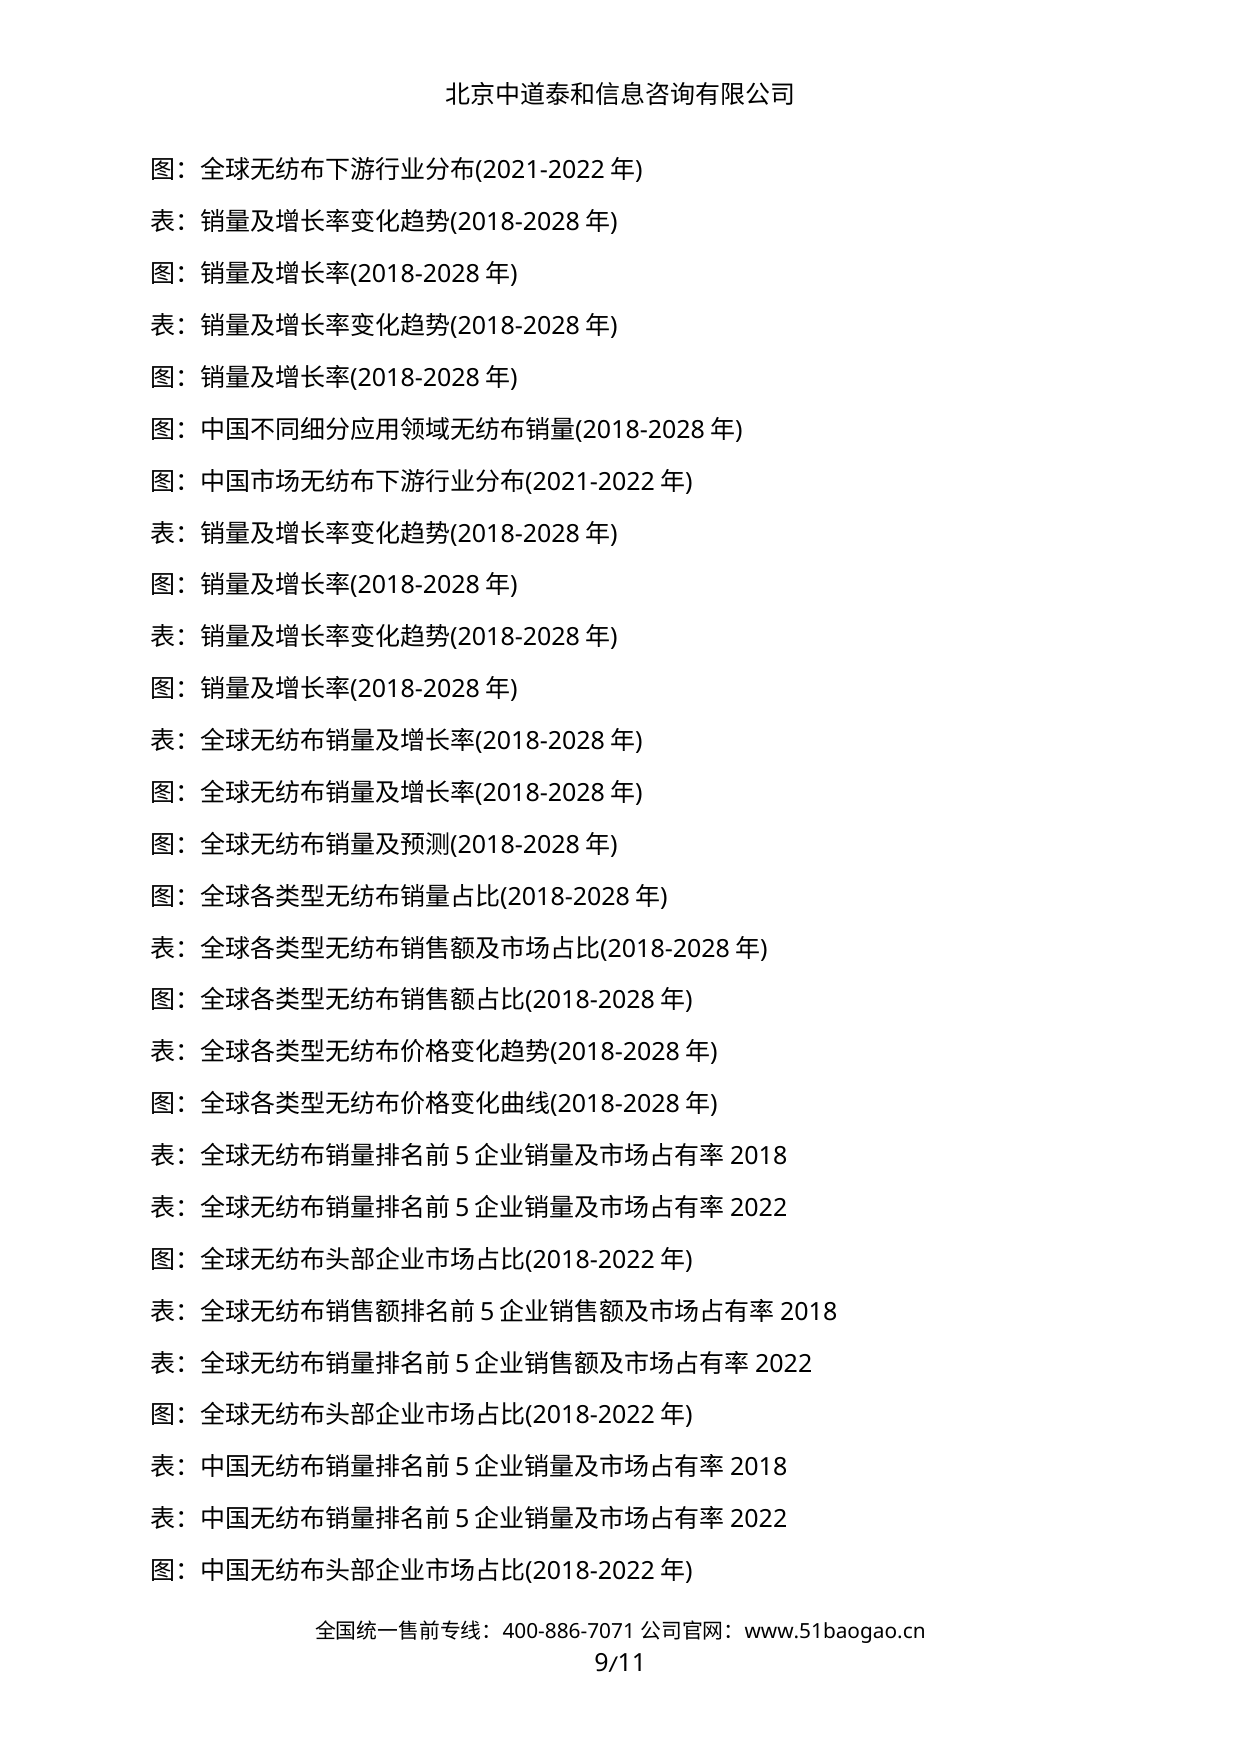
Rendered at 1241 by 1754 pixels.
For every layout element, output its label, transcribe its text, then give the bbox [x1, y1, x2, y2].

text 表：全球各类型无纺布价格变化趋势(2018-2028年) [150, 1032, 1090, 1068]
text 图：全球各类型无纺布价格变化曲线(2018-2028年) [150, 1084, 1090, 1120]
text 图：销量及增长率(2018-2028年) [150, 565, 1090, 601]
text 表：全球无纺布销量及增长率(2018-2028年) [150, 721, 1090, 757]
text 图：全球各类型无纺布销售额占比(2018-2028年) [150, 980, 1090, 1016]
text 图：销量及增长率(2018-2028年) [150, 357, 1090, 394]
text 图：全球无纺布头部企业市场占比(2018-2022年) [150, 1239, 1090, 1276]
text 图：全球无纺布头部企业市场占比(2018-2022年) [150, 1395, 1090, 1431]
text 图：销量及增长率(2018-2028年) [150, 669, 1090, 705]
text 图：全球无纺布销量及预测(2018-2028年) [150, 824, 1090, 861]
text 表：销量及增长率变化趋势(2018-2028年) [150, 202, 1090, 238]
text 图：中国市场无纺布下游行业分布(2021-2022年) [150, 461, 1090, 497]
text 图：中国无纺布头部企业市场占比(2018-2022年) [150, 1551, 1090, 1587]
text 图：全球无纺布下游行业分布(2021-2022年) [150, 150, 1090, 186]
text 表：销量及增长率变化趋势(2018-2028年) [150, 617, 1090, 653]
text 表：全球无纺布销量排名前5企业销售额及市场占有率 2022 [150, 1343, 1090, 1379]
text 表：全球各类型无纺布销售额及市场占比(2018-2028年) [150, 928, 1090, 964]
text 表：全球无纺布销售额排名前5企业销售额及市场占有率 2018 [150, 1291, 1090, 1327]
text 图：销量及增长率(2018-2028年) [150, 254, 1090, 290]
text 表：中国无纺布销量排名前5企业销量及市场占有率 2022 [150, 1499, 1090, 1535]
text 表：销量及增长率变化趋势(2018-2028年) [150, 306, 1090, 342]
text 表：全球无纺布销量排名前5企业销量及市场占有率 2018 [150, 1136, 1090, 1172]
text 图：全球无纺布销量及增长率(2018-2028年) [150, 772, 1090, 809]
text 图：全球各类型无纺布销量占比(2018-2028年) [150, 876, 1090, 912]
text 表：销量及增长率变化趋势(2018-2028年) [150, 513, 1090, 549]
text 表：中国无纺布销量排名前5企业销量及市场占有率 2018 [150, 1447, 1090, 1483]
text 图：中国不同细分应用领域无纺布销量(2018-2028年) [150, 409, 1090, 446]
text 表：全球无纺布销量排名前5企业销量及市场占有率 2022 [150, 1187, 1090, 1224]
